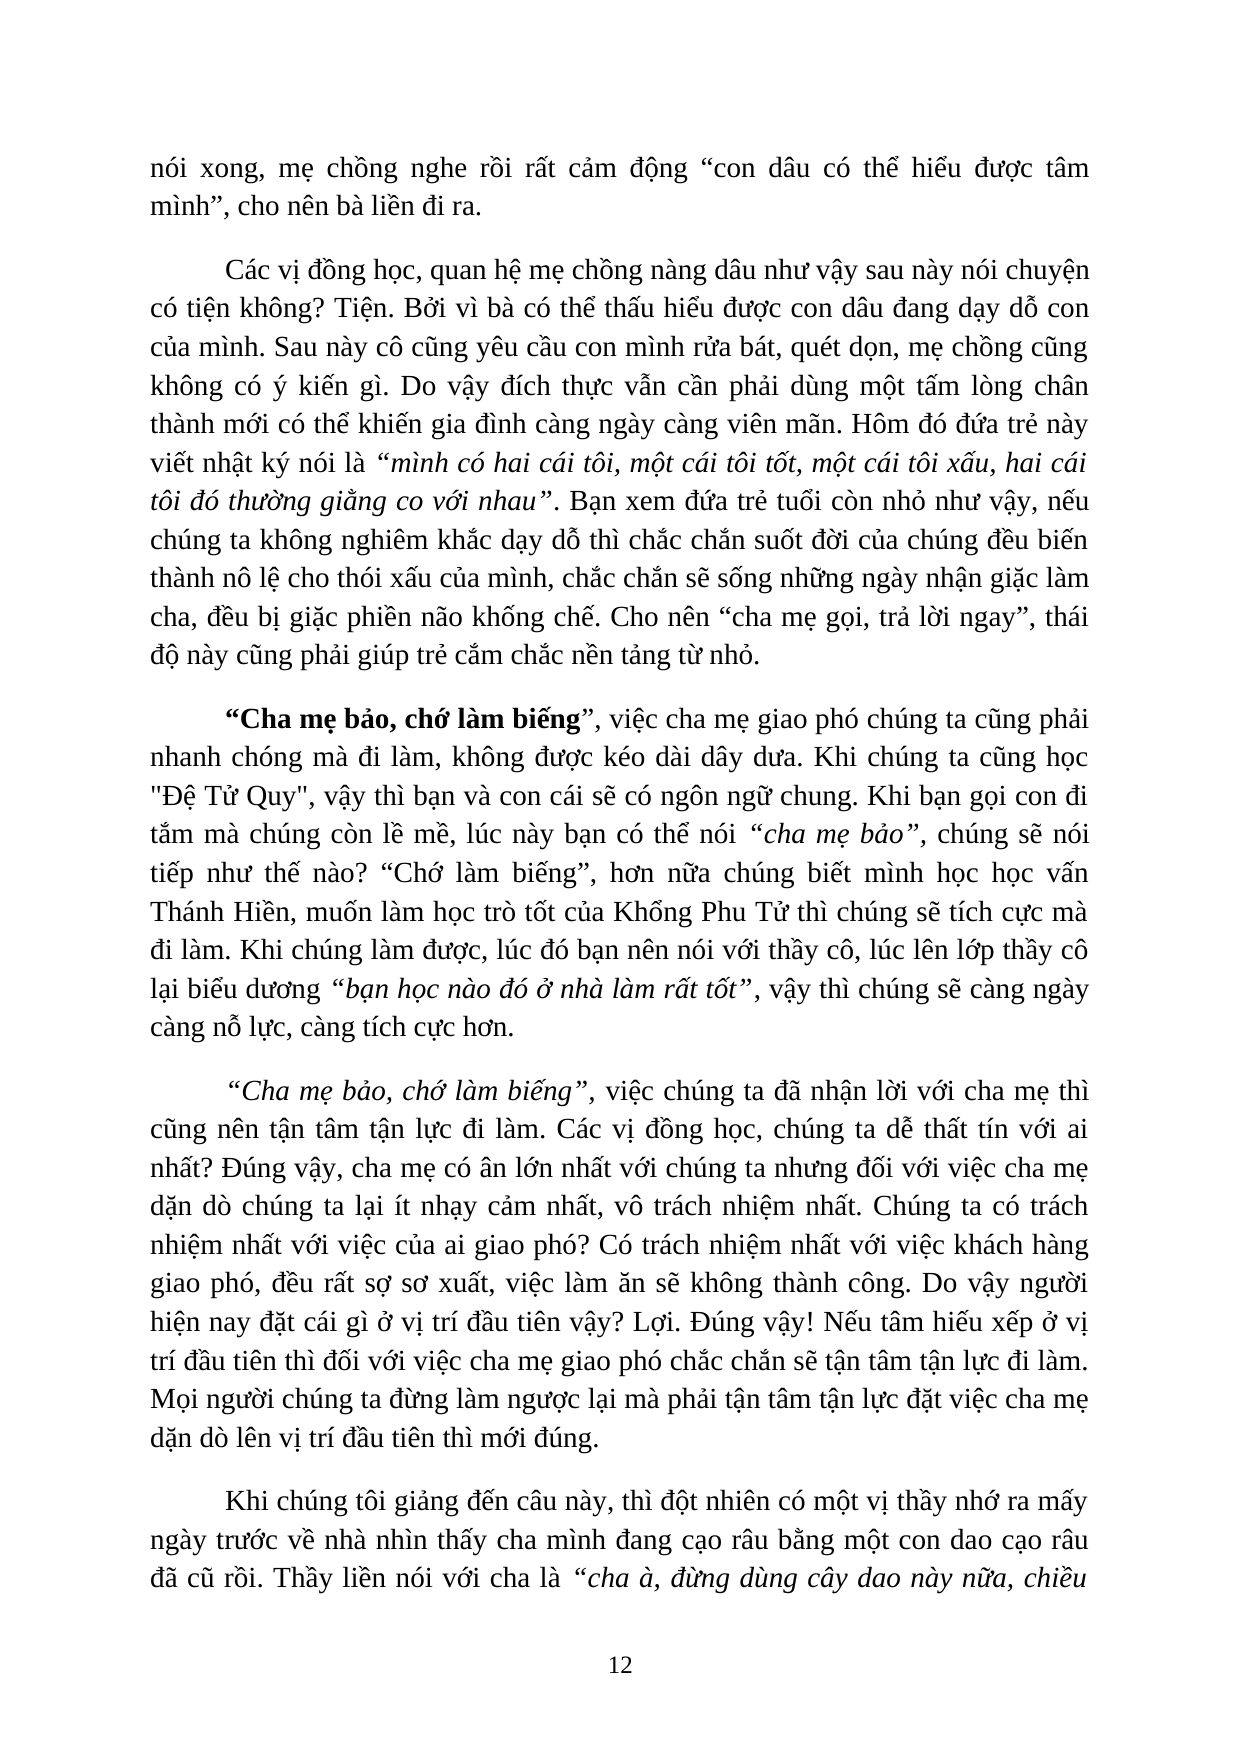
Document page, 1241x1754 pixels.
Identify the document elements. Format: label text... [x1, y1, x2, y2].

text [150, 150, 1090, 222]
text Các vị đồng học, quan hệ mẹ chồng nàng dâu như vậy sau này nói chuyện có tiện không? Tiện. Bởi vì bà có thể thấu hiểu được con dâu đang dạy dỗ con của mình. Sau này cô cũng yêu cầu con mình rửa bát, quét dọn, mẹ chồng cũng không có ý kiến gì. Do vậy đích thực vẫn cần phải dùng một tấm lòng chân thành mới có thể khiến gia đình càng ngày càng viên mãn. Hôm đó đứa trẻ này viết nhật ký nói là “mình có hai cái tôi, một cái tôi tốt, một cái tôi xấu, hai cái tôi đó thường giằng co với nhau”. Bạn xem đứa trẻ tuổi còn nhỏ như vậy, nếu chúng ta không nghiêm khắc dạy dỗ thì chắc chắn suốt đời của chúng đều biến thành nô lệ cho thói xấu của mình, chắc chắn sẽ sống những ngày nhận giặc làm cha, đều bị giặc phiền não khống chế. Cho nên “cha mẹ gọi, trả lời ngay”, thái độ này cũng phải giúp trẻ cắm chắc nền tảng từ nhỏ. [150, 252, 1090, 671]
text “Cha mẹ bảo, chớ làm biếng”, việc cha mẹ giao phó chúng ta cũng phải nhanh chóng mà đi làm, không được kéo dài dây dưa. Khi chúng ta cũng học "Đệ Tử Quy", vậy thì bạn và con cái sẽ có ngôn ngữ chung. Khi bạn gọi con đi tắm mà chúng còn lề mề, lúc này bạn có thể nói “cha mẹ bảo”, chúng sẽ nói tiếp như thế nào? “Chớ làm biếng”, hơn nữa chúng biết mình học học vấn Thánh Hiền, muốn làm học trò tốt của Khổng Phu Tử thì chúng sẽ tích cực mà đi làm. Khi chúng làm được, lúc đó bạn nên nói với thầy cô, lúc lên lớp thầy cô lại biểu dương “bạn học nào đó ở nhà làm rất tốt”, vậy thì chúng sẽ càng ngày càng nỗ lực, càng tích cực hơn. [150, 701, 1090, 1043]
text “Cha mẹ bảo, chớ làm biếng”, việc chúng ta đã nhận lời với cha mẹ thì cũng nên tận tâm tận lực đi làm. Các vị đồng học, chúng ta dễ thất tín với ai nhất? Đúng vậy, cha mẹ có ân lớn nhất với chúng ta nhưng đối với việc cha mẹ dặn dò chúng ta lại ít nhạy cảm nhất, vô trách nhiệm nhất. Chúng ta có trách nhiệm nhất với việc của ai giao phó? Có trách nhiệm nhất với việc khách hàng giao phó, đều rất sợ sơ xuất, việc làm ăn sẽ không thành công. Do vậy người hiện nay đặt cái gì ở vị trí đầu tiên vậy? Lợi. Đúng vậy! Nếu tâm hiếu xếp ở vị trí đầu tiên thì đối với việc cha mẹ giao phó chắc chắn sẽ tận tâm tận lực đi làm. Mọi người chúng ta đừng làm ngược lại mà phải tận tâm tận lực đặt việc cha mẹ dặn dò lên vị trí đầu tiên thì mới đúng. [150, 1073, 1090, 1453]
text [150, 1483, 1090, 1594]
